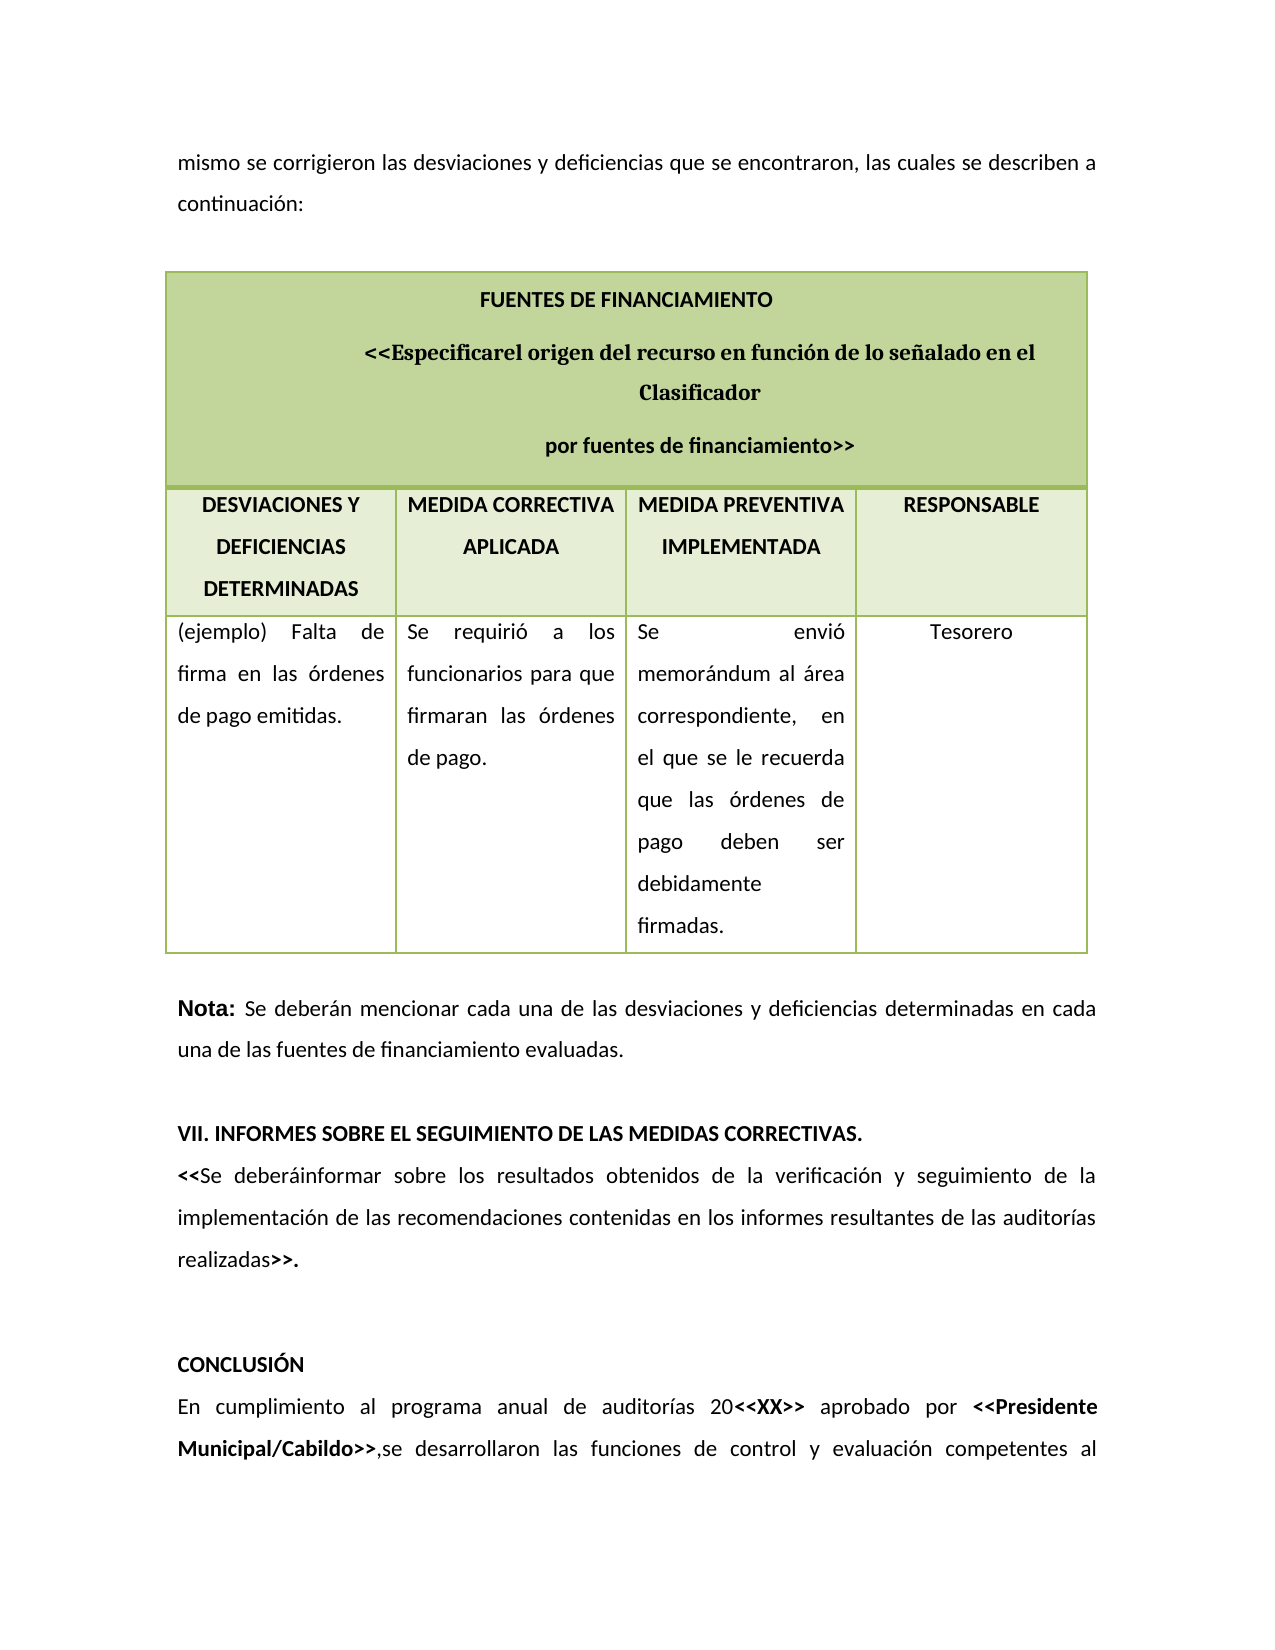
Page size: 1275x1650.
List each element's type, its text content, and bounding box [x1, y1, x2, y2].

table_cell Se envió memorándum al área correspondiente, en el que se le recuerda que las órdenes de pago deben ser debidamente firmadas. [627, 617, 855, 952]
text <<Se deberáinformar sobre los resultados obtenidos de la verificación y seguimiento de la implementación de las recomendaciones contenidas en los informes resultantes de las auditorías realizadas>>. [177, 1162, 1098, 1273]
table_header FUENTES DE FINANCIAMIENTO <<Especificarel origen del recurso en función de lo señalado en el Clasificador por fuentes de financiamiento>> [167, 273, 1086, 485]
table_cell DESVIACIONES Y DEFICIENCIAS DETERMINADAS [167, 490, 395, 615]
text VII. INFORMES SOBRE EL SEGUIMIENTO DE LAS MEDIDAS CORRECTIVAS. [177, 1119, 1098, 1148]
table_cell Tesorero [857, 617, 1086, 952]
table_cell MEDIDA CORRECTIVA APLICADA [397, 490, 625, 615]
table_cell RESPONSABLE [857, 490, 1086, 615]
table_cell (ejemplo) Falta de firma en las órdenes de pago emitidas. [167, 617, 395, 952]
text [177, 148, 1098, 218]
text CONCLUSIÓN [177, 1350, 1098, 1378]
table_cell MEDIDA PREVENTIVA IMPLEMENTADA [627, 490, 855, 615]
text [177, 1392, 1098, 1462]
text Nota: Se deberán mencionar cada una de las desviaciones y deficiencias determinadas en cada una de las fuentes de financiamiento evaluadas. [177, 994, 1098, 1064]
table_cell Se requirió a los funcionarios para que firmaran las órdenes de pago. [397, 617, 625, 952]
